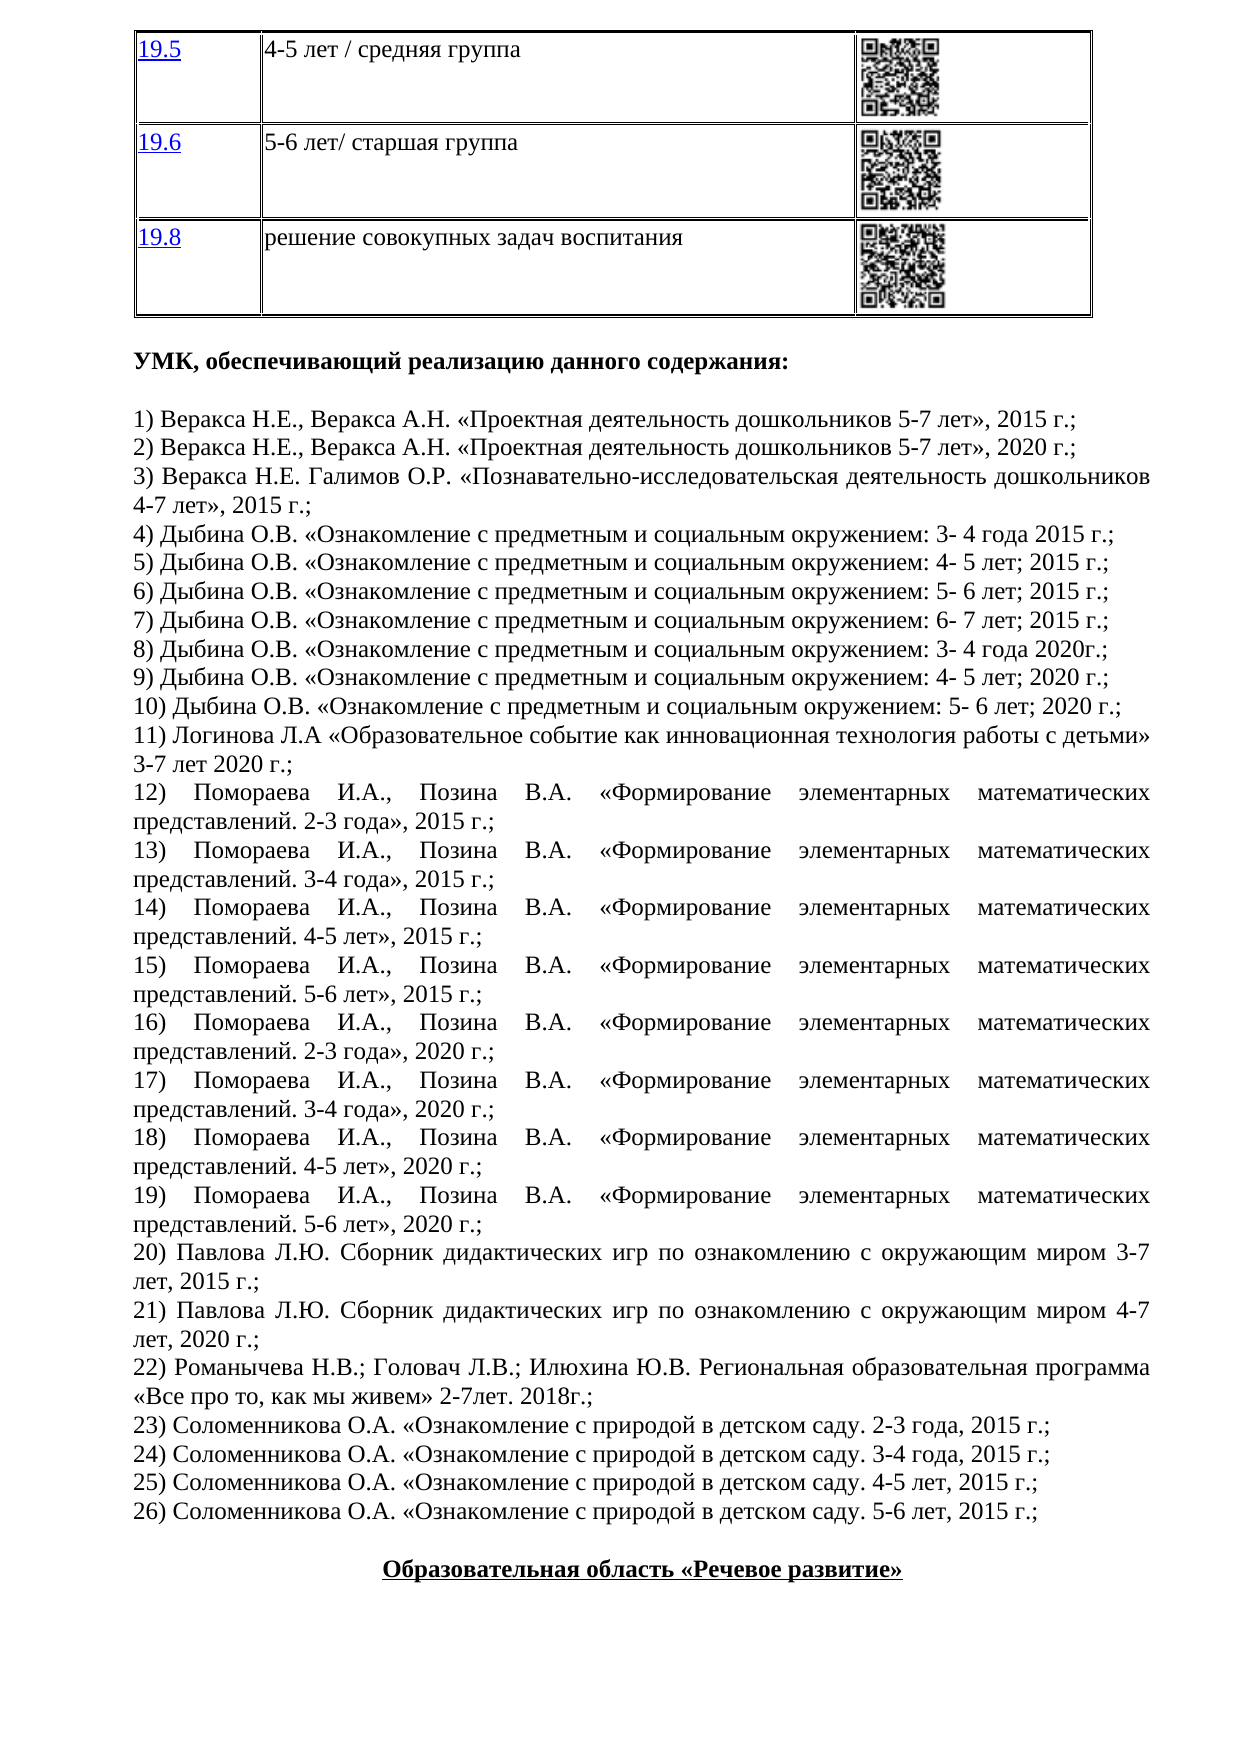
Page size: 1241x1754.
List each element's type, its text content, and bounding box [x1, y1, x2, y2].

picture [857, 34, 944, 121]
table_cell 4-5 лет / средняя группа [262, 32, 856, 122]
text 4) Дыбина О.В. «Ознакомление с предметным и социальным окружением: 3- 4 года 2015 г.; [133, 519, 1152, 547]
text 15) Помораева И.А., Позина В.А. «Формирование элементарных математических представлений. 5-6 лет», 2015 г.; [133, 950, 1152, 1007]
text 8) Дыбина О.В. «Ознакомление с предметным и социальным окружением: 3- 4 года 2020г.; [133, 634, 1152, 662]
table_cell 19.6 [137, 122, 260, 217]
text 23) Соломенникова О.А. «Ознакомление с природой в детском саду. 2-3 года, 2015 г.; [133, 1410, 1152, 1439]
table_cell 19.8 [137, 217, 262, 314]
table_cell [856, 33, 1090, 122]
picture [857, 126, 947, 216]
table_cell [856, 217, 1090, 314]
text 5) Дыбина О.В. «Ознакомление с предметным и социальным окружением: 4- 5 лет; 2015 г.; [133, 547, 1152, 576]
table_cell 5-6 лет/ старшая группа [263, 125, 854, 217]
text 7) Дыбина О.В. «Ознакомление с предметным и социальным окружением: 6- 7 лет; 2015 г.; [133, 605, 1152, 634]
text 25) Соломенникова О.А. «Ознакомление с природой в детском саду. 4-5 лет, 2015 г.; [133, 1467, 1152, 1496]
text 10) Дыбина О.В. «Ознакомление с предметным и социальным окружением: 5- 6 лет; 2020 г.; [133, 691, 1152, 720]
text 11) Логинова Л.А «Образовательное событие как инновационная технология работы с детьми» 3-7 лет 2020 г.; [133, 720, 1152, 777]
text 2) Веракса Н.Е., Веракса А.Н. «Проектная деятельность дошкольников 5-7 лет», 2020 г.; [133, 432, 1152, 461]
text 12) Помораева И.А., Позина В.А. «Формирование элементарных математических представлений. 2-3 года», 2015 г.; [133, 777, 1152, 835]
text 13) Помораева И.А., Позина В.А. «Формирование элементарных математических представлений. 3-4 года», 2015 г.; [133, 835, 1152, 892]
table_cell 19.5 [137, 32, 262, 122]
text 9) Дыбина О.В. «Ознакомление с предметным и социальным окружением: 4- 5 лет; 2020 г.; [133, 662, 1152, 691]
text 18) Помораева И.А., Позина В.А. «Формирование элементарных математических представлений. 4-5 лет», 2020 г.; [133, 1122, 1152, 1180]
text 14) Помораева И.А., Позина В.А. «Формирование элементарных математических представлений. 4-5 лет», 2015 г.; [133, 892, 1152, 950]
text 20) Павлова Л.Ю. Сборник дидактических игр по ознакомлению с окружающим миром 3-7 лет, 2015 г.; [133, 1237, 1152, 1295]
text 24) Соломенникова О.А. «Ознакомление с природой в детском саду. 3-4 года, 2015 г.; [133, 1439, 1152, 1467]
text 26) Соломенникова О.А. «Ознакомление с природой в детском саду. 5-6 лет, 2015 г.; [133, 1496, 1152, 1525]
text Образовательная область «Речевое развитие» [133, 1554, 1152, 1582]
text 3) Веракса Н.Е. Галимов О.Р. «Познавательно-исследовательская деятельность дошкольников 4-7 лет», 2015 г.; [133, 461, 1152, 519]
table_cell решение совокупных задач воспитания [262, 220, 856, 314]
text 1) Веракса Н.Е., Веракса А.Н. «Проектная деятельность дошкольников 5-7 лет», 2015 г.; [133, 404, 1152, 432]
table_cell [857, 122, 1090, 217]
text 22) Романычева Н.В.; Головач Л.В.; Илюхина Ю.В. Региональная образовательная программа «Все про то, как мы живем» 2-7лет. 2018г.; [133, 1352, 1152, 1410]
text 17) Помораева И.А., Позина В.А. «Формирование элементарных математических представлений. 3-4 года», 2020 г.; [133, 1065, 1152, 1122]
text УМК, обеспечивающий реализацию данного содержания: [133, 346, 1152, 375]
text 6) Дыбина О.В. «Ознакомление с предметным и социальным окружением: 5- 6 лет; 2015 г.; [133, 576, 1152, 605]
picture [857, 222, 949, 313]
text 19) Помораева И.А., Позина В.А. «Формирование элементарных математических представлений. 5-6 лет», 2020 г.; [133, 1180, 1152, 1237]
text 21) Павлова Л.Ю. Сборник дидактических игр по ознакомлению с окружающим миром 4-7 лет, 2020 г.; [133, 1295, 1152, 1352]
text 16) Помораева И.А., Позина В.А. «Формирование элементарных математических представлений. 2-3 года», 2020 г.; [133, 1007, 1152, 1065]
